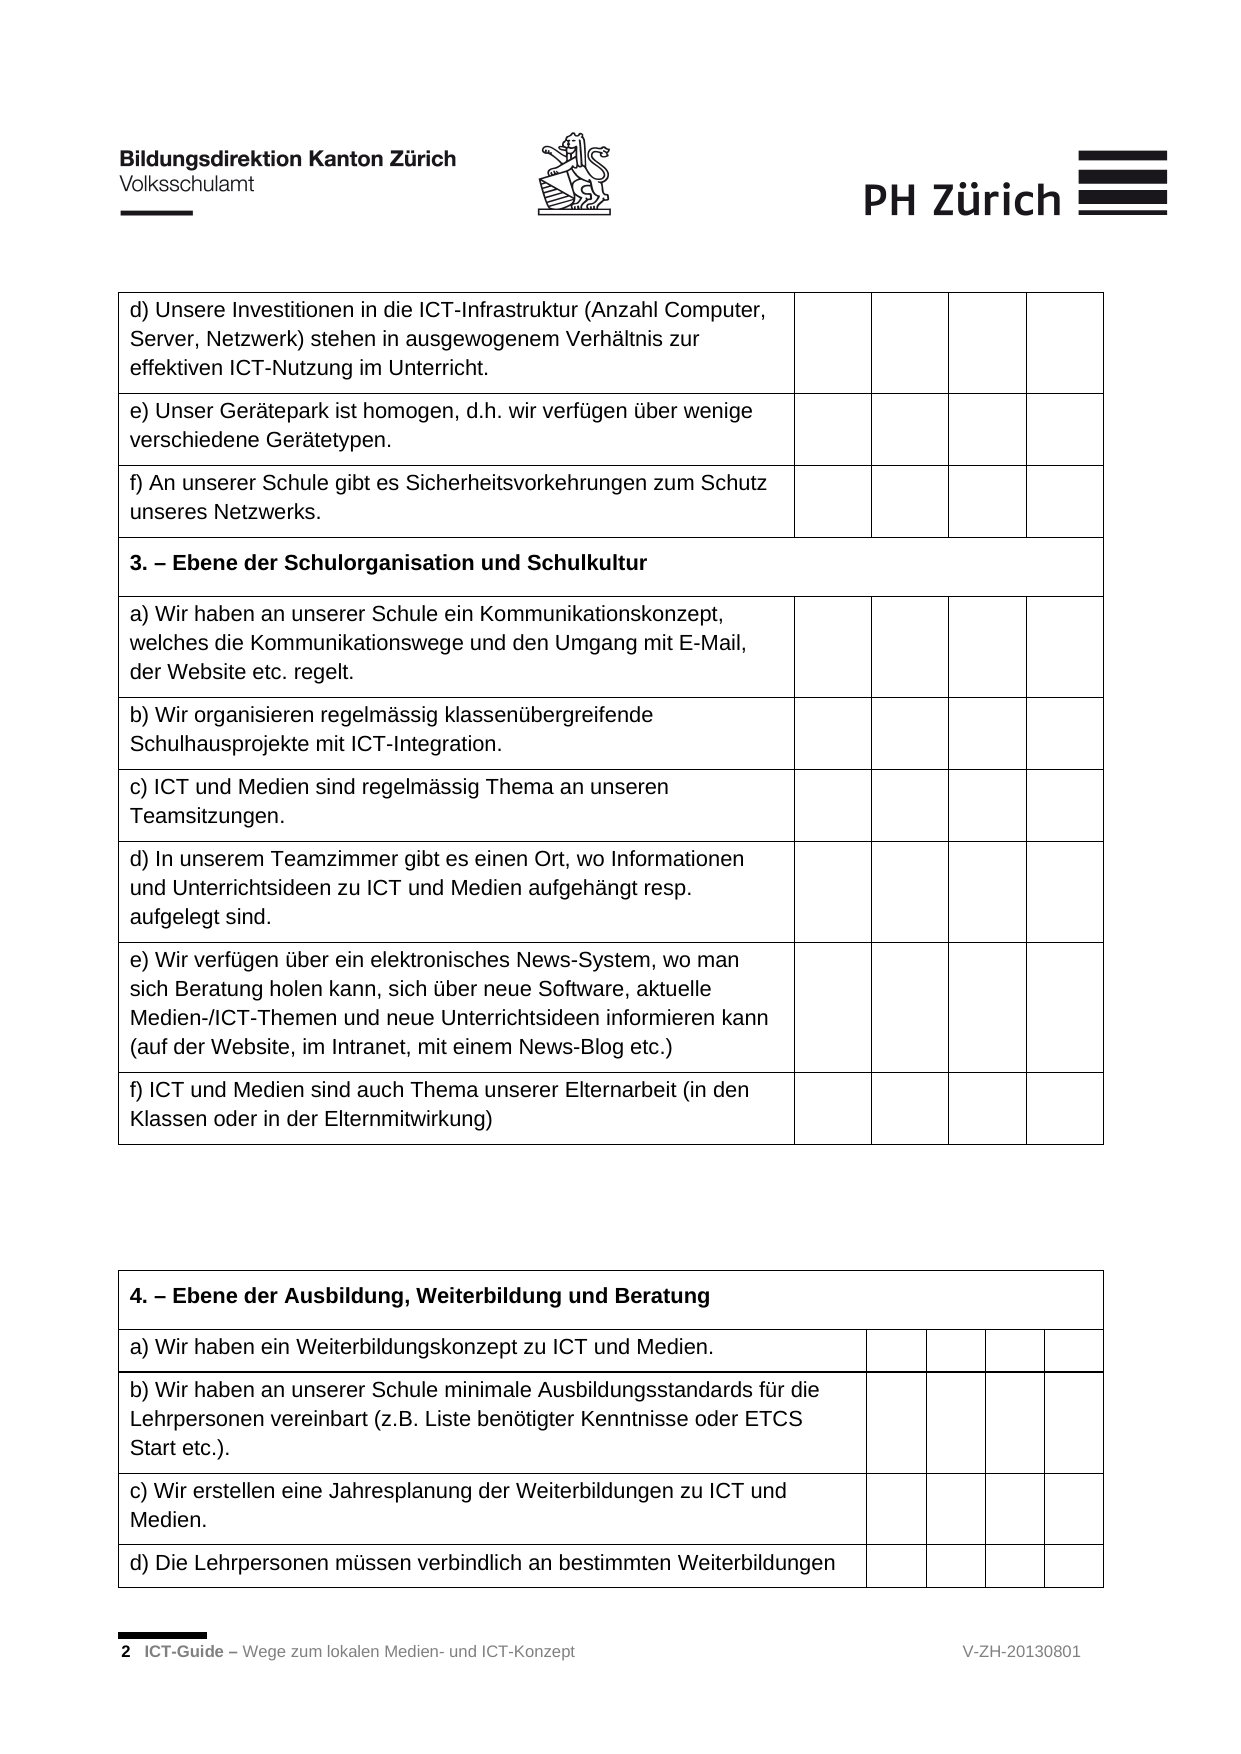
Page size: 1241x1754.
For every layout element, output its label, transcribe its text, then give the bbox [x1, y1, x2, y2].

table_cell [867, 1373, 926, 1472]
table_cell [986, 1545, 1044, 1587]
table_cell [872, 770, 948, 841]
table_cell [795, 466, 871, 537]
table_cell d) Unsere Investitionen in die ICT-Infrastruktur (Anzahl Computer, Server, Netzwerk) stehen in ausgewogenem Verhältnis zur effektiven ICT-Nutzung im Unterricht. [119, 293, 794, 393]
table_cell [1045, 1330, 1103, 1371]
table_cell [1027, 293, 1103, 393]
table_cell c) Wir erstellen eine Jahresplanung der Weiterbildungen zu ICT und Medien. [119, 1474, 866, 1544]
table_cell [949, 943, 1026, 1072]
table_cell [986, 1330, 1044, 1371]
table_cell [927, 1545, 985, 1587]
table_cell [927, 1373, 985, 1472]
table_cell [795, 698, 871, 769]
table_cell [1045, 1373, 1103, 1472]
table_cell [867, 1330, 926, 1371]
table_cell [1027, 842, 1103, 942]
table_cell [949, 394, 1026, 465]
table_cell [986, 1373, 1044, 1472]
table_cell [1027, 466, 1103, 537]
table_cell [795, 943, 871, 1072]
table_cell [986, 1474, 1044, 1544]
table_cell [867, 1545, 926, 1587]
table_cell e) Unser Gerätepark ist homogen, d.h. wir verfügen über wenige verschiedene Gerätetypen. [119, 394, 794, 465]
table_cell d) In unserem Teamzimmer gibt es einen Ort, wo Informationen und Unterrichtsideen zu ICT und Medien aufgehängt resp. aufgelegt sind. [119, 842, 794, 942]
table_cell [795, 1073, 871, 1144]
table_cell [795, 842, 871, 942]
table_header 4. – Ebene der Ausbildung, Weiterbildung und Beratung [119, 1271, 1103, 1329]
table_cell [1027, 394, 1103, 465]
table_cell [949, 597, 1026, 697]
table_cell [949, 1073, 1026, 1144]
table_cell [795, 394, 871, 465]
picture [1, 17, 1241, 245]
table_cell [949, 293, 1026, 393]
table_cell [1027, 943, 1103, 1072]
table_cell a) Wir haben an unserer Schule ein Kommunikationskonzept, welches die Kommunikationswege und den Umgang mit E-Mail, der Website etc. regelt. [119, 597, 794, 697]
table_cell e) Wir verfügen über ein elektronisches News-System, wo man sich Beratung holen kann, sich über neue Software, aktuelle Medien-/ICT-Themen und neue Unterrichtsideen informieren kann (auf der Website, im Intranet, mit einem News-Blog etc.) [119, 943, 794, 1072]
table_cell [949, 698, 1026, 769]
table_cell [872, 466, 948, 537]
table_cell [949, 770, 1026, 841]
table_cell [872, 293, 948, 393]
table_cell d) Die Lehrpersonen müssen verbindlich an bestimmten Weiterbildungen zu ICT und Medien teilnehmen. [119, 1545, 866, 1587]
table_cell [1045, 1474, 1103, 1544]
table_cell [872, 698, 948, 769]
table_cell c) ICT und Medien sind regelmässig Thema an unseren Teamsitzungen. [119, 770, 794, 841]
table_cell [795, 293, 871, 393]
table_cell [927, 1330, 985, 1371]
table_cell [872, 1073, 948, 1144]
table_cell a) Wir haben ein Weiterbildungskonzept zu ICT und Medien. [119, 1330, 866, 1371]
table_cell [795, 770, 871, 841]
table_cell f) ICT und Medien sind auch Thema unserer Elternarbeit (in den Klassen oder in der Elternmitwirkung) [119, 1073, 794, 1144]
table_cell f) An unserer Schule gibt es Sicherheitsvorkehrungen zum Schutz unseres Netzwerks. [119, 466, 794, 537]
table_cell [1045, 1545, 1103, 1587]
table_cell [1027, 597, 1103, 697]
table_cell [872, 394, 948, 465]
table_cell [872, 943, 948, 1072]
table_cell [795, 597, 871, 697]
table_cell [1027, 770, 1103, 841]
table_cell [872, 597, 948, 697]
table_cell [949, 466, 1026, 537]
table_cell [867, 1474, 926, 1544]
table_cell 3. – Ebene der Schulorganisation und Schulkultur [119, 538, 1103, 596]
table_cell [1027, 1073, 1103, 1144]
table_cell [927, 1474, 985, 1544]
table_cell b) Wir organisieren regelmässig klassenübergreifende Schulhausprojekte mit ICT-Integration. [119, 698, 794, 769]
table_cell [872, 842, 948, 942]
table_cell b) Wir haben an unserer Schule minimale Ausbildungsstandards für die Lehrpersonen vereinbart (z.B. Liste benötigter Kenntnisse oder ETCS Start etc.). [119, 1373, 866, 1472]
table_cell [1027, 698, 1103, 769]
table_cell [949, 842, 1026, 942]
